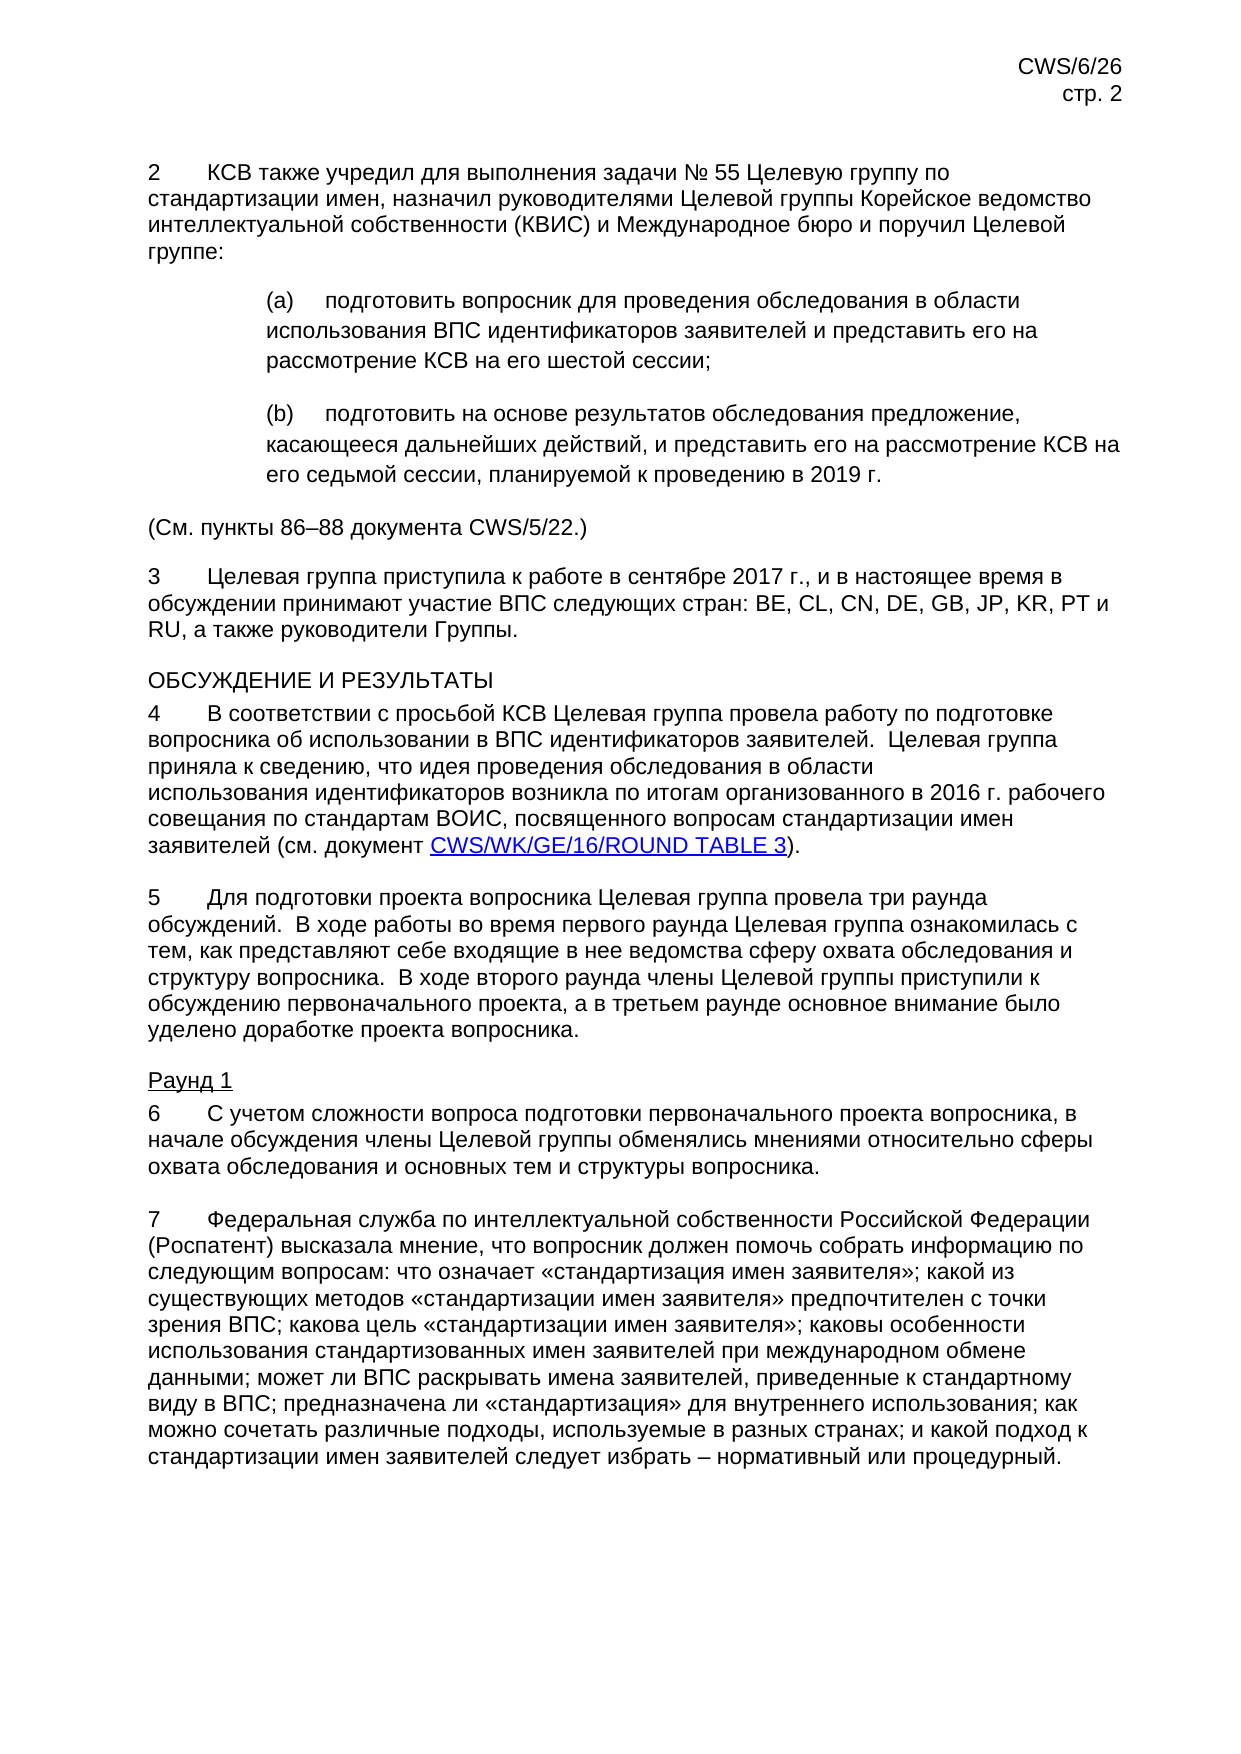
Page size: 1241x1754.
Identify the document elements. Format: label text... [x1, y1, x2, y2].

text С учетом сложности вопроса подготовки первоначального проекта вопросника, в начале обсуждения члены Целевой группы обменялись мнениями относительно сферы охвата обследования и основных тем и структуры вопросника. [148, 1100, 1122, 1179]
subtitle Раунд 1 [148, 1067, 1122, 1094]
text Для подготовки проекта вопросника Целевая группа провела три раунда обсуждений. В ходе работы во время первого раунда Целевая группа ознакомилась с тем, как представляют себе входящие в нее ведомства сферу охвата обследования и структуру вопросника. В ходе второго раунда члены Целевой группы приступили к обсуждению первоначального проекта, а в третьем раунде основное внимание было уделено доработке проекта вопросника. [148, 884, 1122, 1042]
list КСВ также учредил для выполнения задачи № 55 Целевую группу по стандартизации имен, назначил руководителями Целевой группы Корейское ведомство интеллектуальной собственности (КВИС) и Международное бюро и поручил Целевой группе: [148, 158, 1122, 264]
list подготовить на основе результатов обследования предложение, касающееся дальнейших действий, и представить его на рассмотрение КСВ на его седьмой сессии, планируемой к проведению в 2019 г. [266, 400, 1122, 487]
list подготовить вопросник для проведения обследования в области использования ВПС идентификаторов заявителей и представить его на рассмотрение КСВ на его шестой сессии; [266, 287, 1122, 374]
text В соответствии с просьбой КСВ Целевая группа провела работу по подготовке вопросника об использовании в ВПС идентификаторов заявителей. Целевая группа приняла к сведению, что идея проведения обследования в области использования идентификаторов возникла по итогам организованного в 2016 г. рабочего совещания по стандартам ВОИС, посвященного вопросам стандартизации имен заявителей (см. документ CWS/WK/GE/16/ROUND TABLE 3). [148, 700, 1122, 858]
list (См. пункты 86–88 документа CWS/5/22.) [148, 514, 1122, 540]
text Федеральная служба по интеллектуальной собственности Российской Федерации (Роспатент) высказала мнение, что вопросник должен помочь собрать информацию по следующим вопросам: что означает «стандартизация имен заявителя»; какой из существующих методов «стандартизации имен заявителя» предпочтителен с точки зрения ВПС; какова цель «стандартизации имен заявителя»; каковы особенности использования стандартизованных имен заявителей при международном обмене данными; может ли ВПС раскрывать имена заявителей, приведенные к стандартному виду в ВПС; предназначена ли «стандартизация» для внутреннего использования; как можно сочетать различные подходы, используемые в разных странах; и какой подход к стандартизации имен заявителей следует избрать – нормативный или процедурный. [148, 1206, 1122, 1469]
subtitle ОБСУЖДЕНИЕ И РЕЗУЛЬТАТЫ [148, 667, 1122, 694]
text Целевая группа приступила к работе в сентябре 2017 г., и в настоящее время в обсуждении принимают участие ВПС следующих стран: BE, CL, CN, DE, GB, JP, KR, PT и RU, а также руководители Группы. [148, 563, 1122, 642]
